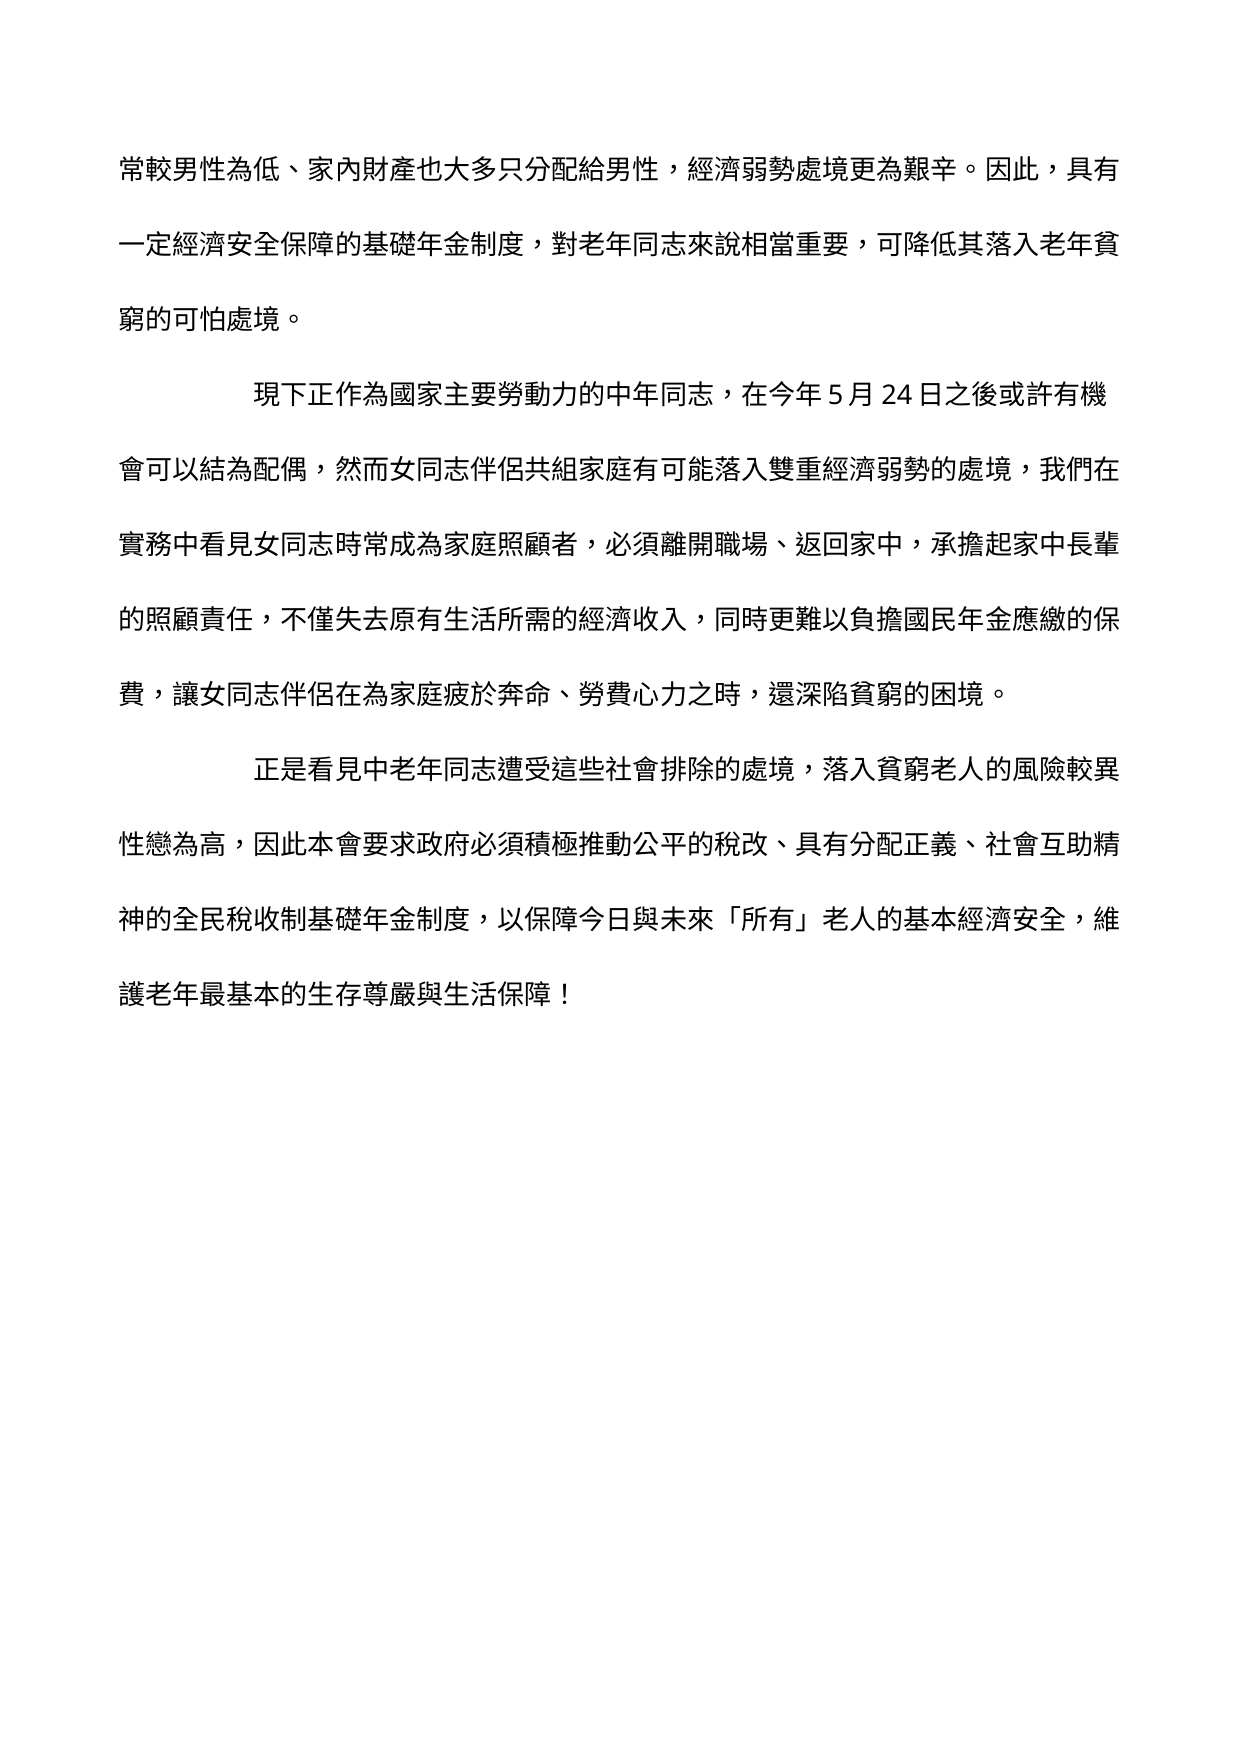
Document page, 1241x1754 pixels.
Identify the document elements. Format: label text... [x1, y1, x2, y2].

text 現下正作為國家主要勞動力的中年同志，在今年5月24日之後或許有機會可以結為配偶，然而女同志伴侶共組家庭有可能落入雙重經濟弱勢的處境，我們在實務中看見女同志時常成為家庭照顧者，必須離開職場、返回家中，承擔起家中長輩的照顧責任，不僅失去原有生活所需的經濟收入，同時更難以負擔國民年金應繳的保費，讓女同志伴侶在為家庭疲於奔命、勞費心力之時，還深陷貧窮的困境。 [118, 355, 1122, 730]
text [118, 130, 1122, 355]
text 正是看見中老年同志遭受這些社會排除的處境，落入貧窮老人的風險較異性戀為高，因此本會要求政府必須積極推動公平的稅改、具有分配正義、社會互助精神的全民稅收制基礎年金制度，以保障今日與未來「所有」老人的基本經濟安全，維護老年最基本的生存尊嚴與生活保障！ [118, 730, 1122, 1030]
